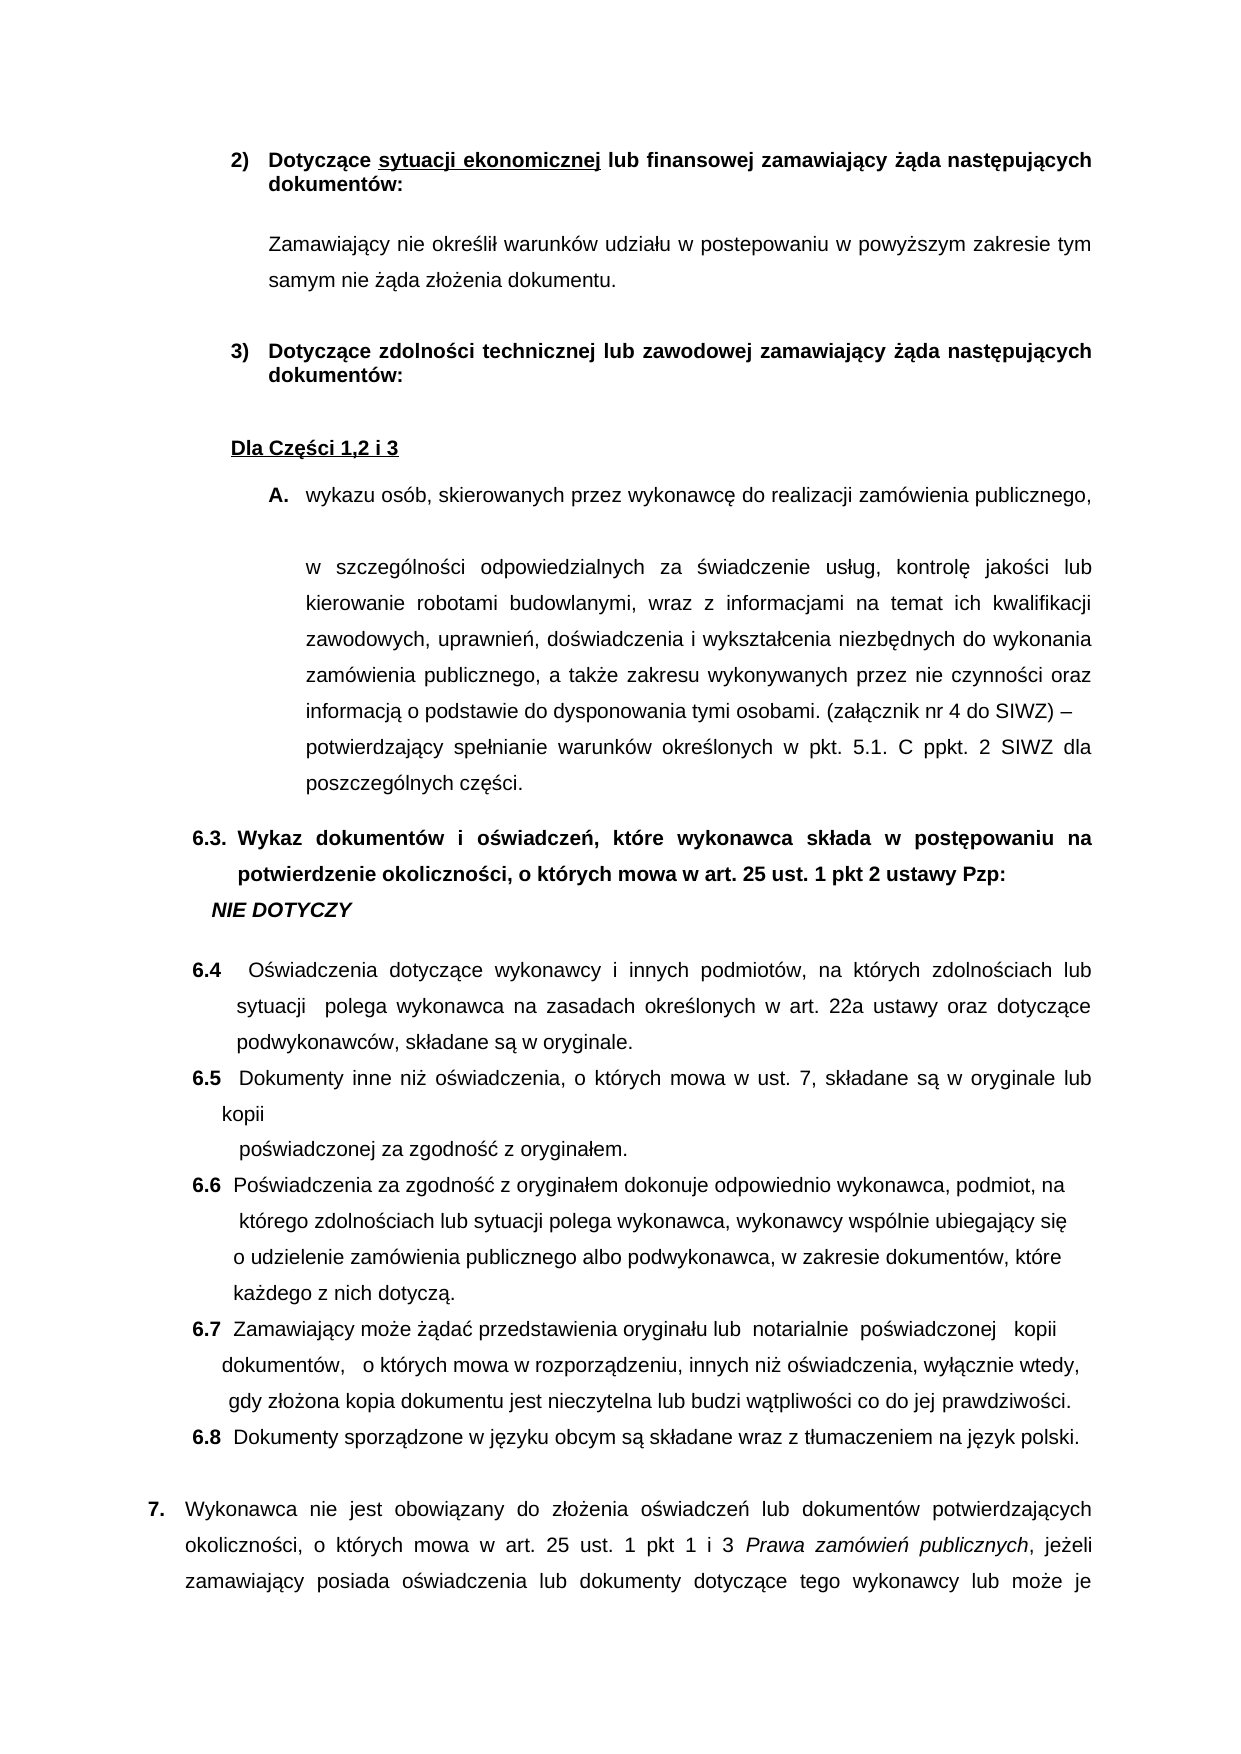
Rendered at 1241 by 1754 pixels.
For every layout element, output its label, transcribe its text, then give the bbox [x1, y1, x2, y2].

text NIE DOTYCZY [206, 898, 1092, 922]
list wykazu osób, skierowanych przez wykonawcę do realizacji zamówienia publicznego, w szczególności odpowiedzialnych za świadczenie usług, kontrolę jakości lub kierowanie robotami budowlanymi, wraz z informacjami na temat ich kwalifikacji zawodowych, uprawnień, doświadczenia i wykształcenia niezbędnych do wykonania zamówienia publicznego, a także zakresu wykonywanych przez nie czynności oraz informacją o podstawie do dysponowania tymi osobami. (załącznik nr 4 do SIWZ) – [268, 483, 1092, 723]
list Wykaz dokumentów i oświadczeń, które wykonawca składa w postępowaniu na potwierdzenie okoliczności, o których mowa w art. 25 ust. 1 pkt 2 ustawy Pzp: [192, 826, 1092, 886]
list Dokumenty inne niż oświadczenia, o których mowa w ust. 7, składane są w oryginale lub kopii [192, 1065, 1092, 1125]
list Dotyczące sytuacji ekonomicznej lub finansowej zamawiający żąda następujących dokumentów: [231, 148, 1092, 196]
list o udzielenie zamówienia publicznego albo podwykonawca, w zakresie dokumentów, które [222, 1245, 1092, 1269]
text Dla Części 1,2 i 3 [231, 435, 1092, 459]
list Dokumenty sporządzone w języku obcym są składane wraz z tłumaczeniem na język polski. [192, 1425, 1092, 1449]
list którego zdolnościach lub sytuacji polega wykonawca, wykonawcy wspólnie ubiegający się [222, 1209, 1092, 1233]
list poświadczonej za zgodność z oryginałem. [222, 1137, 1092, 1161]
text gdy złożona kopia dokumentu jest nieczytelna lub budzi wątpliwości co do jej prawdziwości. [148, 1389, 1092, 1413]
list dokumentów, o których mowa w rozporządzeniu, innych niż oświadczenia, wyłącznie wtedy, [222, 1353, 1092, 1377]
list każdego z nich dotyczą. [222, 1281, 1092, 1305]
list Zamawiający może żądać przedstawienia oryginału lub notarialnie poświadczonej kopii [192, 1317, 1092, 1341]
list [148, 1497, 1092, 1592]
list Dotyczące zdolności technicznej lub zawodowej zamawiający żąda następujących dokumentów: [231, 339, 1092, 387]
list Oświadczenia dotyczące wykonawcy i innych podmiotów, na których zdolnościach lub sytuacji polega wykonawca na zasadach określonych w art. 22a ustawy oraz dotyczące podwykonawców, składane są w oryginale. [192, 958, 1092, 1053]
text potwierdzający spełnianie warunków określonych w pkt. 5.1. C ppkt. 2 SIWZ dla poszczególnych części. [306, 735, 1092, 795]
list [268, 232, 1092, 291]
list Poświadczenia za zgodność z oryginałem dokonuje odpowiednio wykonawca, podmiot, na [192, 1173, 1092, 1197]
